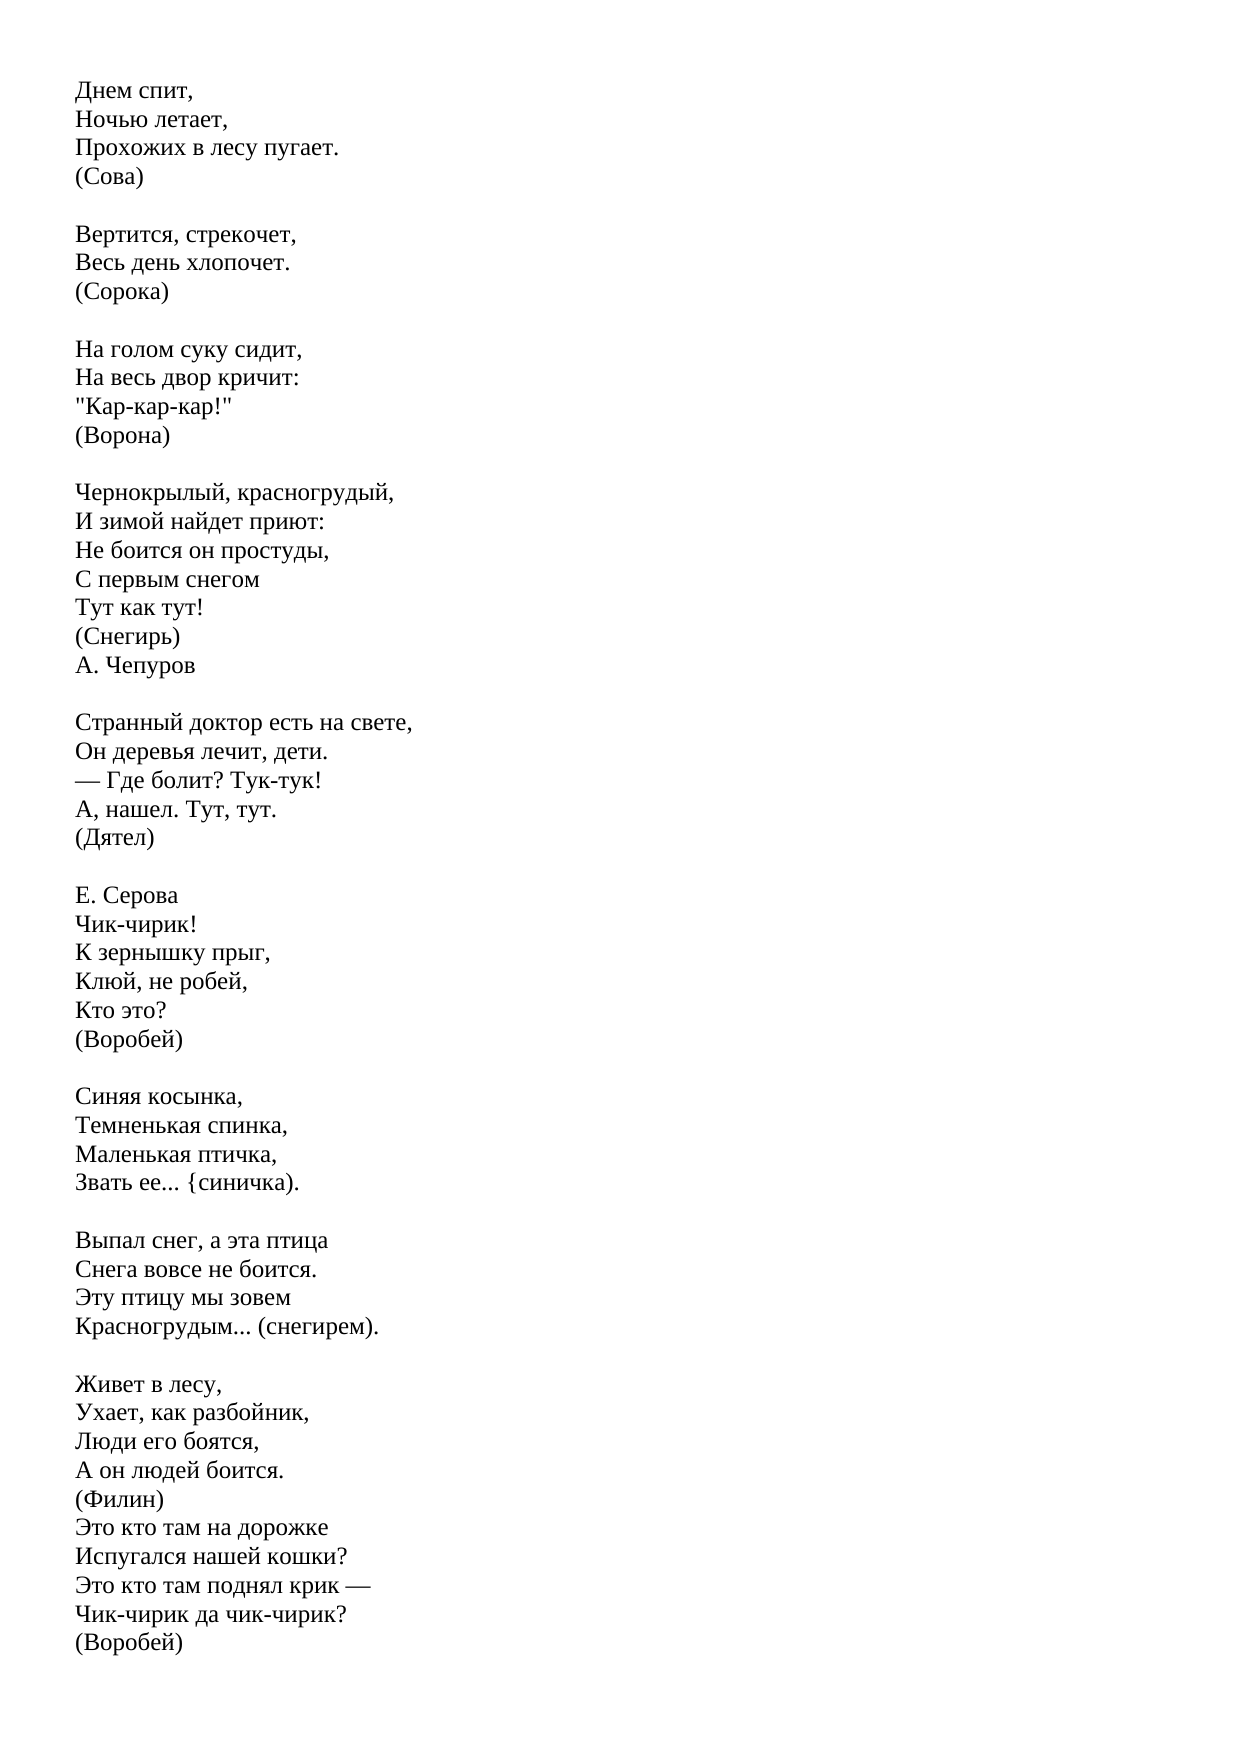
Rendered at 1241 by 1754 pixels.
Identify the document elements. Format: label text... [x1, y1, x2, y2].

text Днем спит, Ночью летает, Прохожих в лесу пугает. (Сова) Вертится, стрекочет, Весь день хлопочет. (Сорока) На голом суку сидит, На весь двор кричит: "Кар-кар-кар!" (Ворона) Чернокрылый, красногрудый, И зимой найдет приют: Не боится он простуды, С первым снегом Тут как тут! (Снегирь) А. Чепуров Странный доктор есть на свете, Он деревья лечит, дети. — Где болит? Тук-тук! А, нашел. Тут, тут. (Дятел) Е. Серова Чик-чирик! К зернышку прыг, Клюй, не робей, Кто это? (Воробей) Синяя косынка, Темненькая спинка, Маленькая птичка, Звать ее... {синичка). Выпал снег, а эта птица Снега вовсе не боится. Эту птицу мы зовем Красногрудым... (снегирем). Живет в лесу, Ухает, как разбойник, Люди его боятся, А он людей боится. (Филин) Это кто там на дорожке Испугался нашей кошки? Это кто там поднял крик — Чик-чирик да чик-чирик? (Воробей) [75, 75, 1165, 1656]
